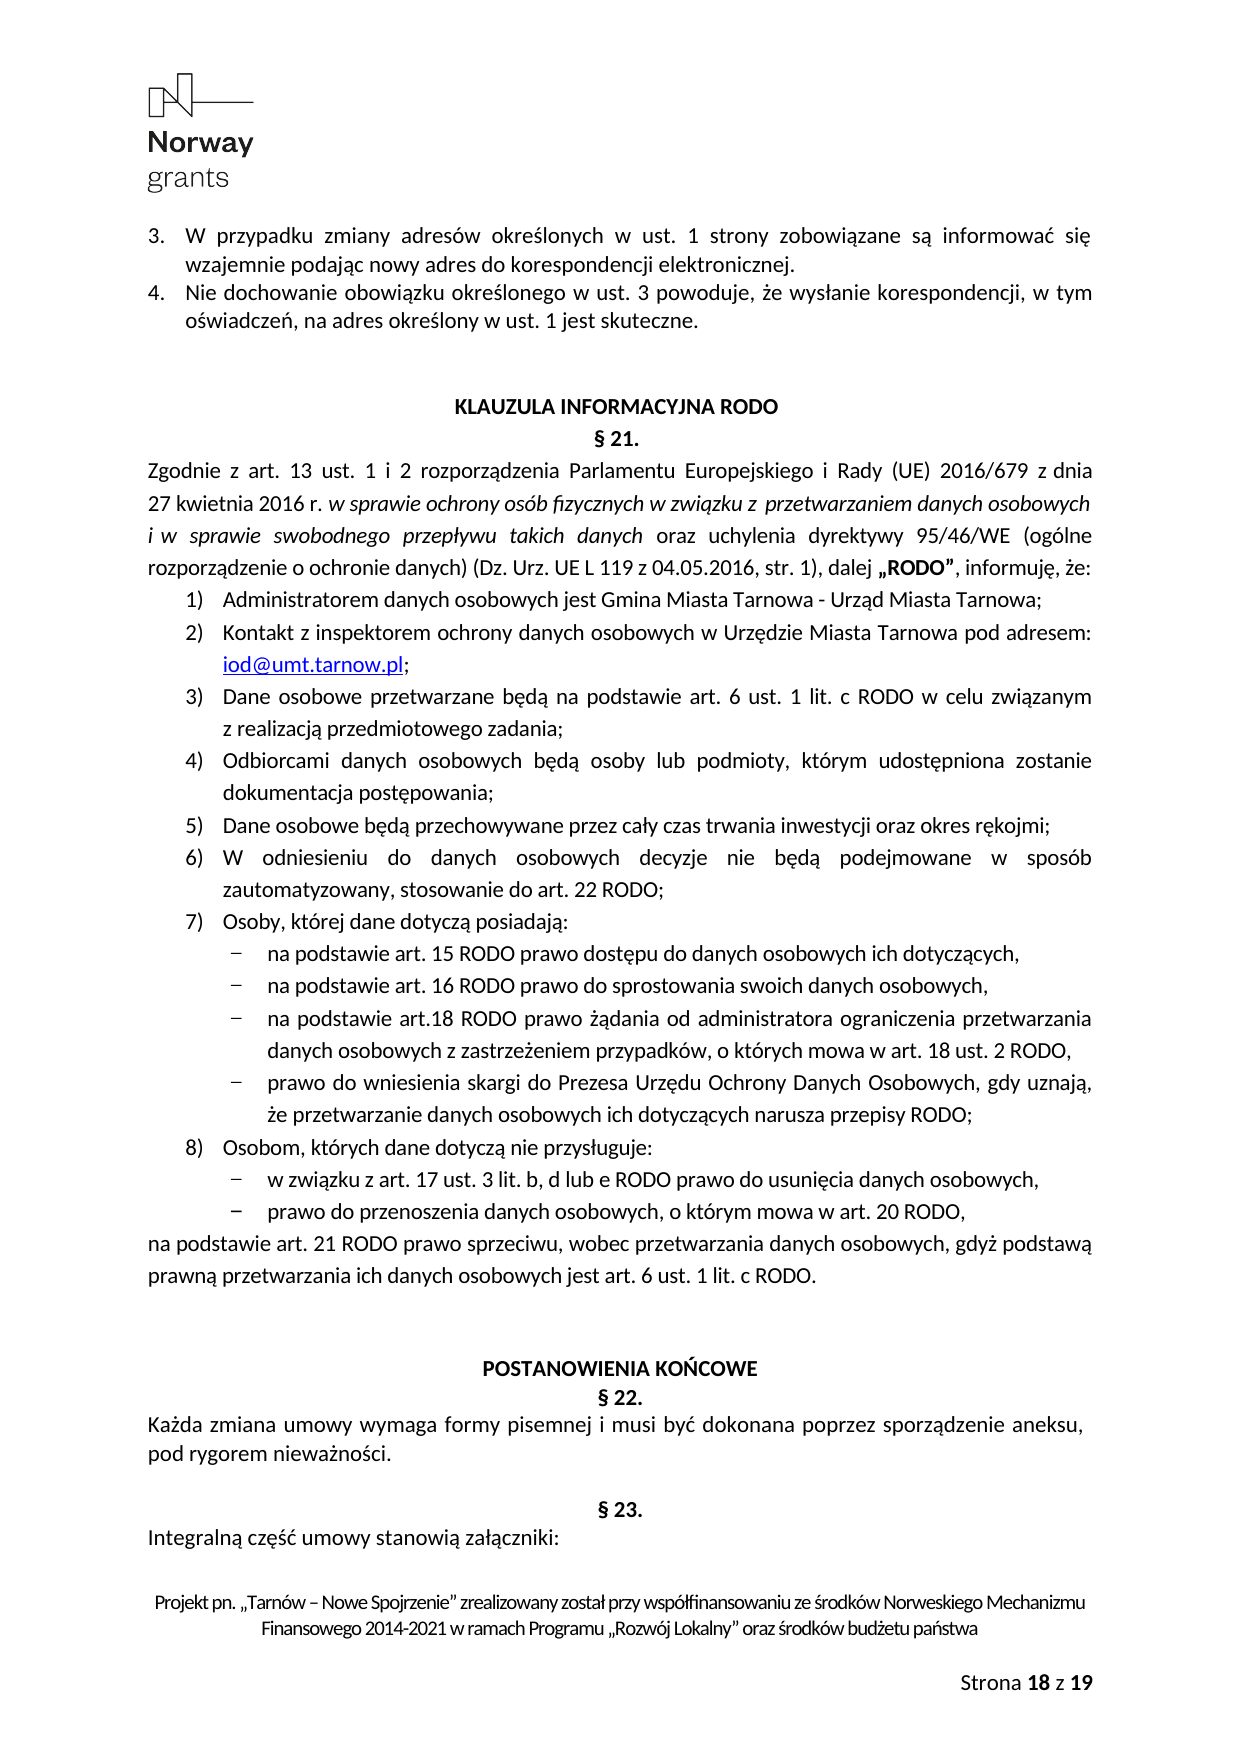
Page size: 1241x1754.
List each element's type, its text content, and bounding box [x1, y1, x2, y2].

list W odniesieniu do danych osobowych decyzje nie będą podejmowane w sposób zautomatyzowany, stosowanie do art. 22 RODO; [185, 843, 1093, 903]
list w związku z art. 17 ust. 3 lit. b, d lub e RODO prawo do usunięcia danych osobowych, [229, 1165, 1093, 1193]
text na podstawie art. 21 RODO prawo sprzeciwu, wobec przetwarzania danych osobowych, gdyż podstawą prawną przetwarzania ich danych osobowych jest art. 6 ust. 1 lit. c RODO. [148, 1229, 1093, 1289]
list Dane osobowe będą przechowywane przez cały czas trwania inwestycji oraz okres rękojmi; [185, 811, 1093, 839]
list Nie dochowanie obowiązku określonego w ust. 3 powoduje, że wysłanie korespondencji, w tym oświadczeń, na adres określony w ust. 1 jest skuteczne. [148, 278, 1093, 334]
text Integralną część umowy stanowią załączniki: [148, 1523, 1086, 1551]
text KLAUZULA INFORMACYJNA RODO [148, 392, 1086, 420]
list prawo do przenoszenia danych osobowych, o którym mowa w art. 20 RODO, [229, 1197, 1093, 1225]
list Dane osobowe przetwarzane będą na podstawie art. 6 ust. 1 lit. c RODO w celu związanym z realizacją przedmiotowego zadania; [185, 682, 1093, 742]
list na podstawie art. 16 RODO prawo do sprostowania swoich danych osobowych, [229, 972, 1093, 1000]
list Kontakt z inspektorem ochrony danych osobowych w Urzędzie Miasta Tarnowa pod adresem: iod@umt.tarnow.pl; [185, 618, 1093, 678]
list Osobom, których dane dotyczą nie przysługuje: [185, 1133, 1093, 1161]
text Każda zmiana umowy wymaga formy pisemnej i musi być dokonana poprzez sporządzenie aneksu, pod rygorem nieważności. [148, 1411, 1086, 1467]
list Odbiorcami danych osobowych będą osoby lub podmioty, którym udostępniona zostanie dokumentacja postępowania; [185, 746, 1093, 807]
list na podstawie art.18 RODO prawo żądania od administratora ograniczenia przetwarzania danych osobowych z zastrzeżeniem przypadków, o których mowa w art. 18 ust. 2 RODO, [229, 1004, 1093, 1064]
text § 22. [148, 1383, 1093, 1411]
text § 21. [148, 424, 1086, 452]
list prawo do wniesienia skargi do Prezesa Urzędu Ochrony Danych Osobowych, gdy uznają, że przetwarzanie danych osobowych ich dotyczących narusza przepisy RODO; [229, 1068, 1093, 1128]
list W przypadku zmiany adresów określonych w ust. 1 strony zobowiązane są informować się wzajemnie podając nowy adres do korespondencji elektronicznej. [148, 222, 1093, 278]
list Administratorem danych osobowych jest Gmina Miasta Tarnowa - Urząd Miasta Tarnowa; [185, 585, 1093, 613]
list na podstawie art. 15 RODO prawo dostępu do danych osobowych ich dotyczących, [229, 939, 1093, 967]
list § 23. [148, 1495, 1093, 1523]
text Zgodnie z art. 13 ust. 1 i 2 rozporządzenia Parlamentu Europejskiego i Rady (UE) 2016/679 z dnia 27 kwietnia 2016 r. w sprawie ochrony osób fizycznych w związku z przetwarzaniem danych osobowych i w sprawie swobodnego przepływu takich danych oraz uchylenia dyrektywy 95/46/WE (ogólne rozporządzenie o ochronie danych) (Dz. Urz. UE L 119 z 04.05.2016, str. 1), dalej „RODO”, informuję, że: [148, 457, 1093, 581]
picture [147, 73, 254, 193]
list Osoby, której dane dotyczą posiadają: [185, 907, 1093, 935]
text POSTANOWIENIA KOŃCOWE [148, 1354, 1093, 1383]
